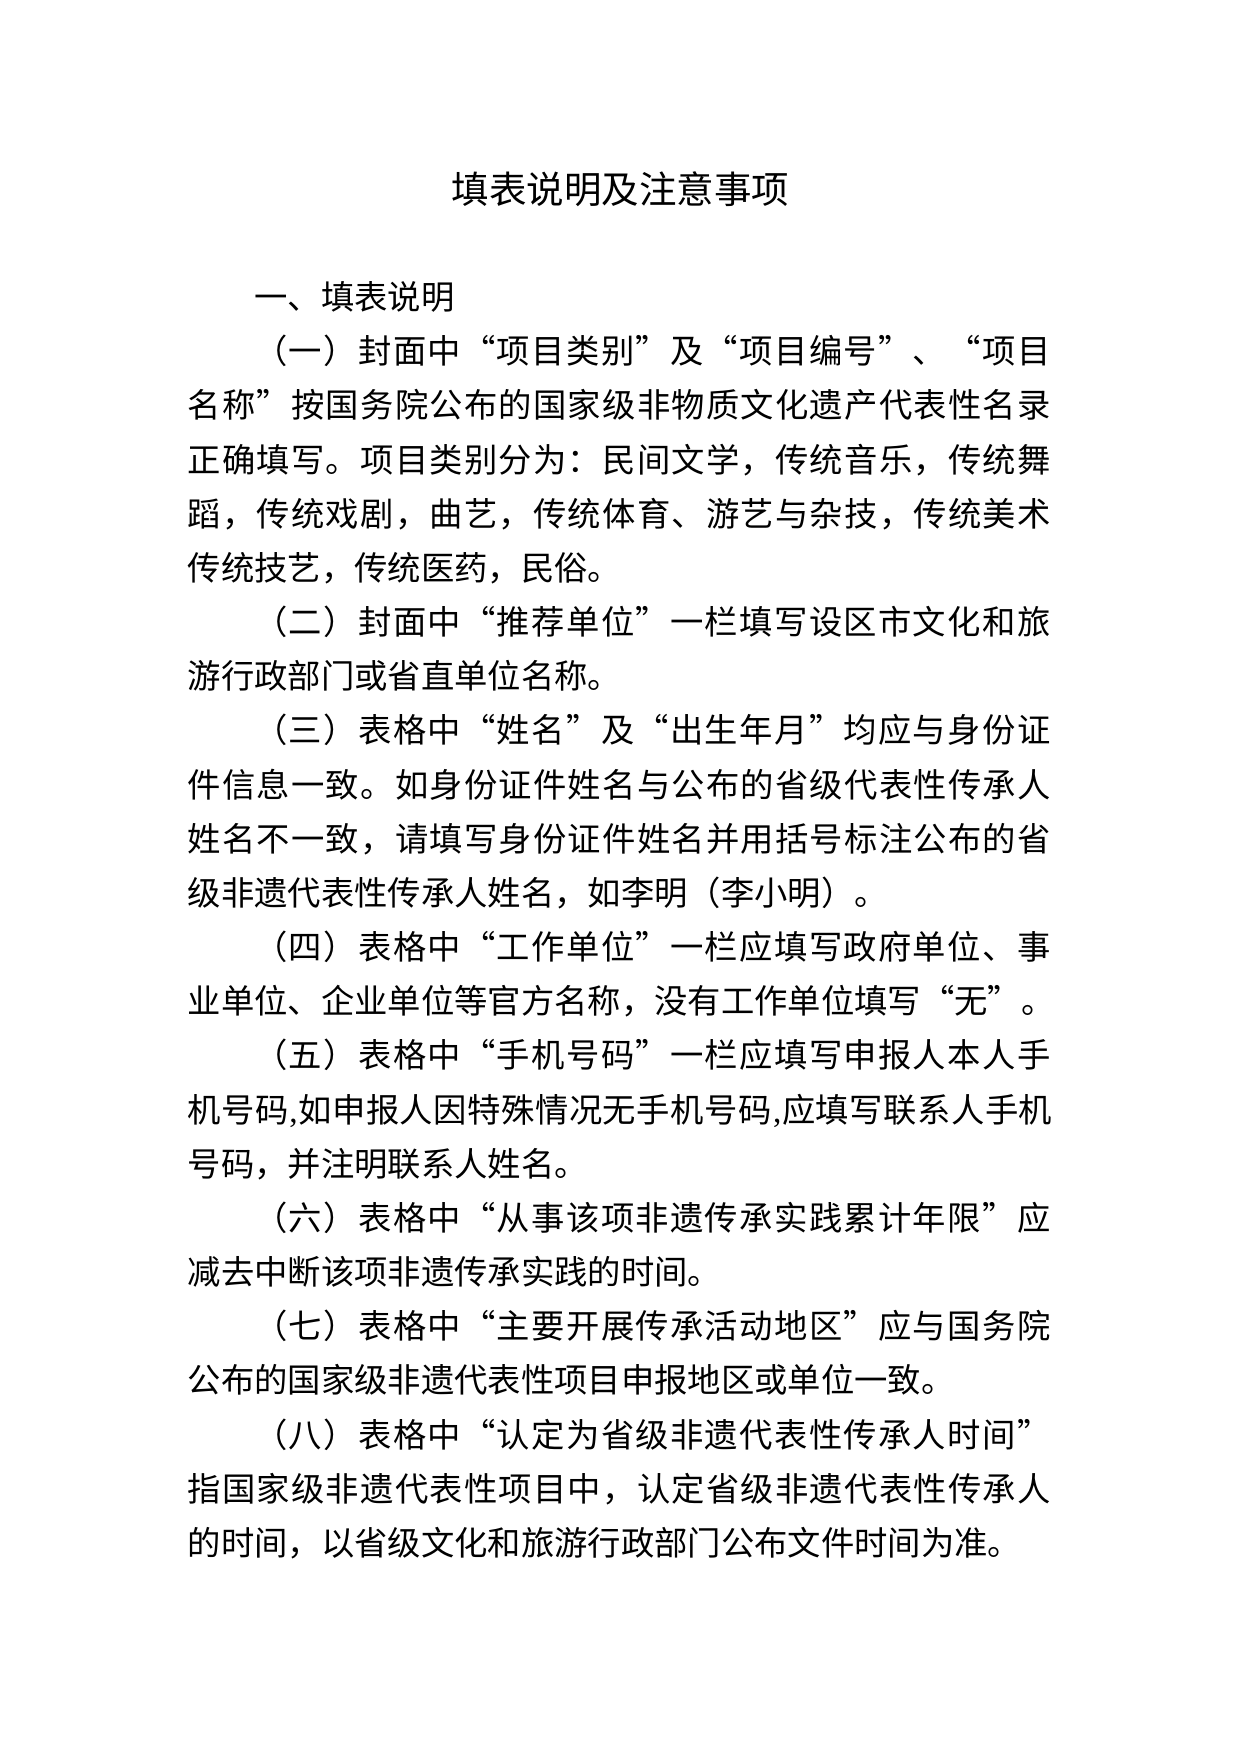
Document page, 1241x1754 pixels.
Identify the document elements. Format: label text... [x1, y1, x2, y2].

text （四）表格中“工作单位”一栏应填写政府单位、事业单位、企业单位等官方名称，没有工作单位填写“无”。 [187, 916, 1053, 1024]
text 填表说明及注意事项 [187, 162, 1053, 214]
text （五）表格中“手机号码”一栏应填写申报人本人手机号码,如申报人因特殊情况无手机号码,应填写联系人手机号码，并注明联系人姓名。 [187, 1024, 1053, 1187]
text （七）表格中“主要开展传承活动地区”应与国务院公布的国家级非遗代表性项目申报地区或单位一致。 [187, 1295, 1053, 1404]
text （六）表格中“从事该项非遗传承实践累计年限”应减去中断该项非遗传承实践的时间。 [187, 1187, 1053, 1295]
text （一）封面中“项目类别”及“项目编号”、“项目名称”按国务院公布的国家级非物质文化遗产代表性名录正确填写。项目类别分为：民间文学，传统音乐，传统舞蹈，传统戏剧，曲艺，传统体育、游艺与杂技，传统美术，传统技艺，传统医药，民俗。 [187, 320, 1053, 591]
text （二）封面中“推荐单位”一栏填写设区市文化和旅游行政部门或省直单位名称。 [187, 591, 1053, 699]
text 一、填表说明 [187, 266, 1053, 320]
text （三）表格中“姓名”及“出生年月”均应与身份证件信息一致。如身份证件姓名与公布的省级代表性传承人姓名不一致，请填写身份证件姓名并用括号标注公布的省级非遗代表性传承人姓名，如李明（李小明）。 [187, 699, 1053, 916]
text （八）表格中“认定为省级非遗代表性传承人时间”指国家级非遗代表性项目中，认定省级非遗代表性传承人的时间，以省级文化和旅游行政部门公布文件时间为准。 [187, 1404, 1053, 1566]
